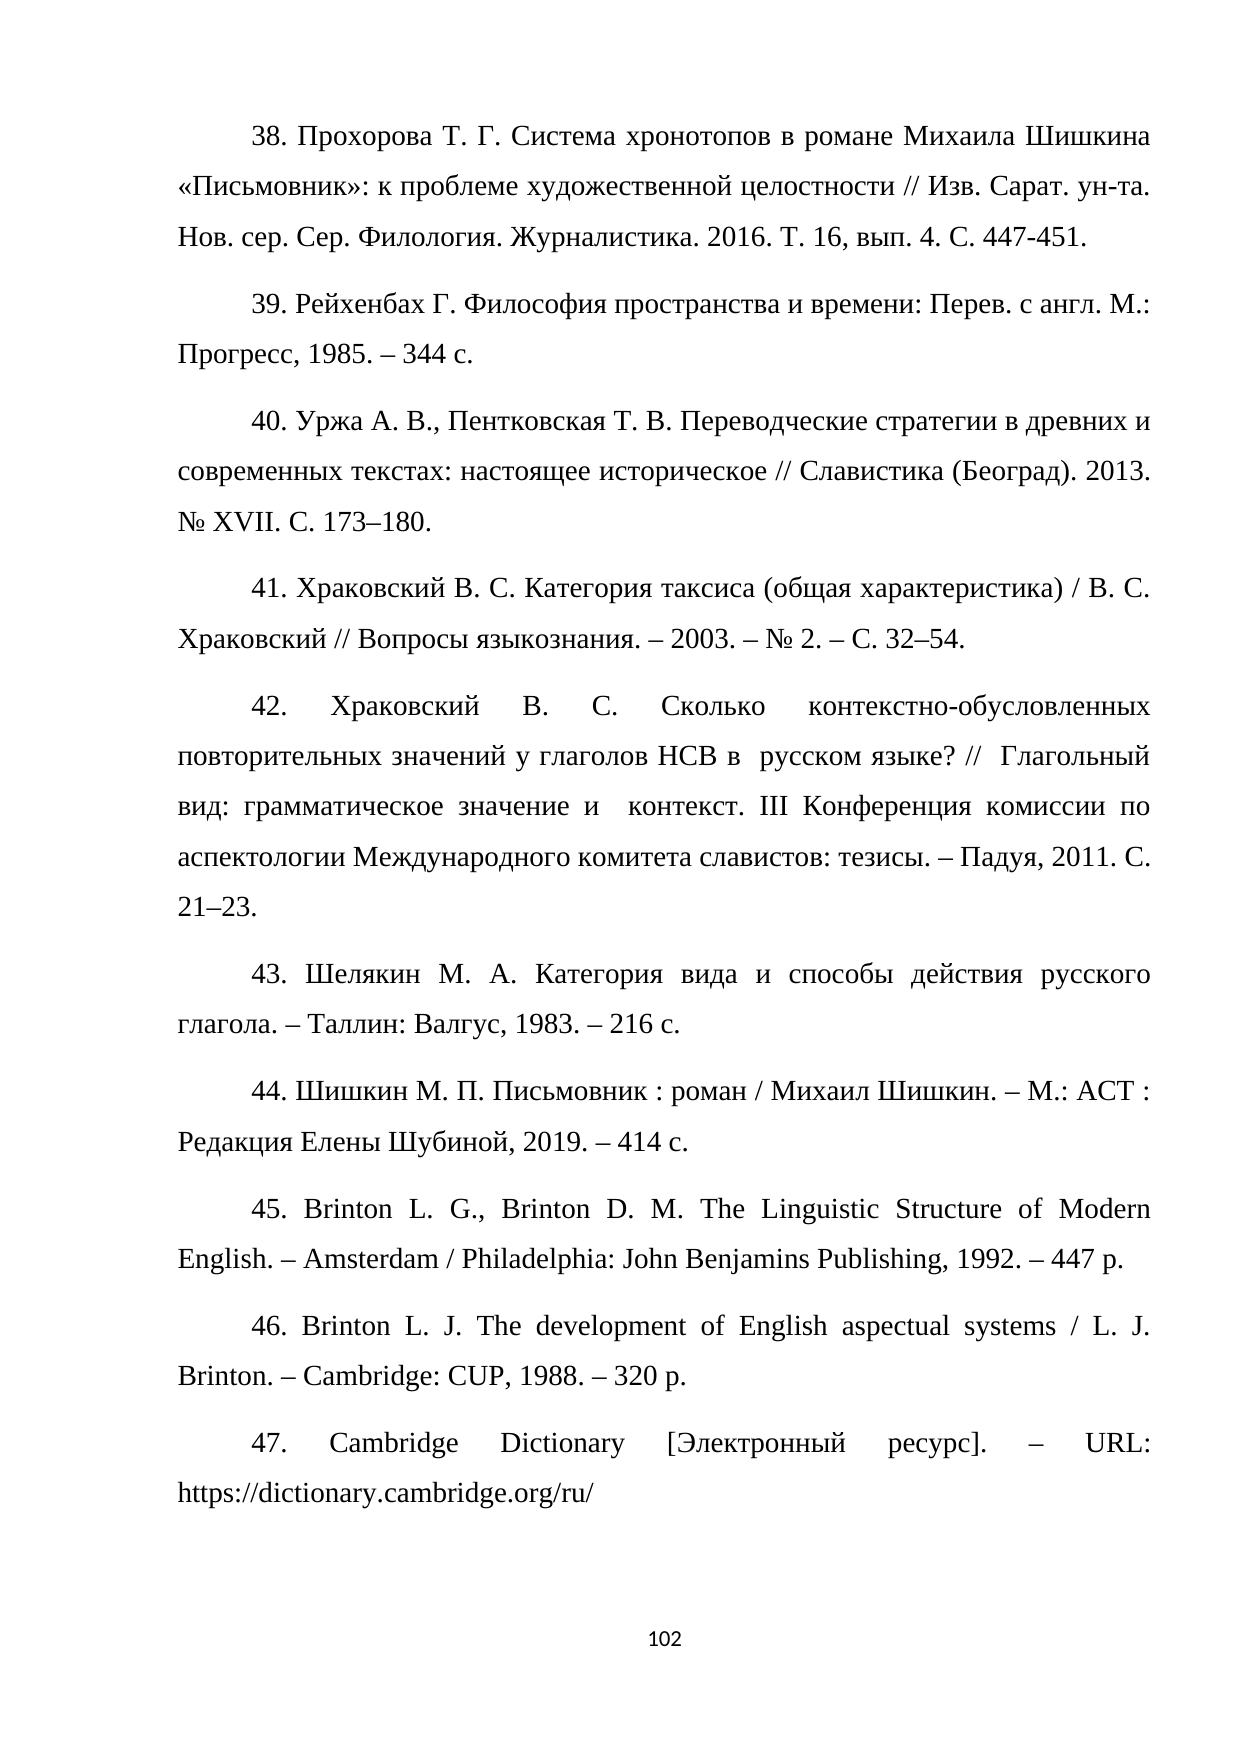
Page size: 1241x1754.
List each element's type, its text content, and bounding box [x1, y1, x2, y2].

text 46. Brinton L. J. The development of English aspectual systems / L. J. Brinton. – Cambridge: CUP, 1988. – 320 p. [177, 1308, 1152, 1392]
text 42. Храковский В. С. Сколько контекстно-обусловленных повторительных значений у глаголов НСВ в русском языке? // Глагольный вид: грамматическое значение и контекст. III Конференция комиссии по аспектологии Международного комитета славистов: тезисы. – Падуя, 2011. С. 21–23. [177, 688, 1152, 923]
text 44. Шишкин М. П. Письмовник : роман / Михаил Шишкин. – М.: АСТ : Редакция Елены Шубиной, 2019. – 414 с. [177, 1073, 1152, 1157]
text 47. Cambridge Dictionary [Электронный ресурс]. – URL: https://dictionary.cambridge.org/ru/ [177, 1425, 1152, 1509]
text 39. Рейхенбах Г. Философия пространства и времени: Перев. с англ. М.: Прогресс, 1985. – 344 с. [177, 286, 1152, 369]
text 41. Храковский В. С. Категория таксиса (общая характеристика) / В. С. Храковский // Вопросы языкознания. – 2003. – № 2. – С. 32–54. [177, 571, 1152, 654]
text 38. Прохорова Т. Г. Система хронотопов в романе Михаила Шишкина «Письмовник»: к проблеме художественной целостности // Изв. Сарат. ун-та. Нов. сер. Сер. Филология. Журналистика. 2016. Т. 16, вып. 4. С. 447-451. [177, 118, 1152, 252]
text 40. Уржа А. В., Пентковская Т. В. Переводческие стратегии в древних и современных текстах: настоящее историческое // Славистика (Београд). 2013. № XVII. С. 173–180. [177, 403, 1152, 537]
text 45. Brinton L. G., Brinton D. M. The Linguistic Structure of Modern English. – Amsterdam / Philadelphia: John Benjamins Publishing, 1992. – 447 p. [177, 1191, 1152, 1274]
text 43. Шелякин М. А. Категория вида и способы действия русского глагола. – Таллин: Валгус, 1983. – 216 с. [177, 956, 1152, 1040]
